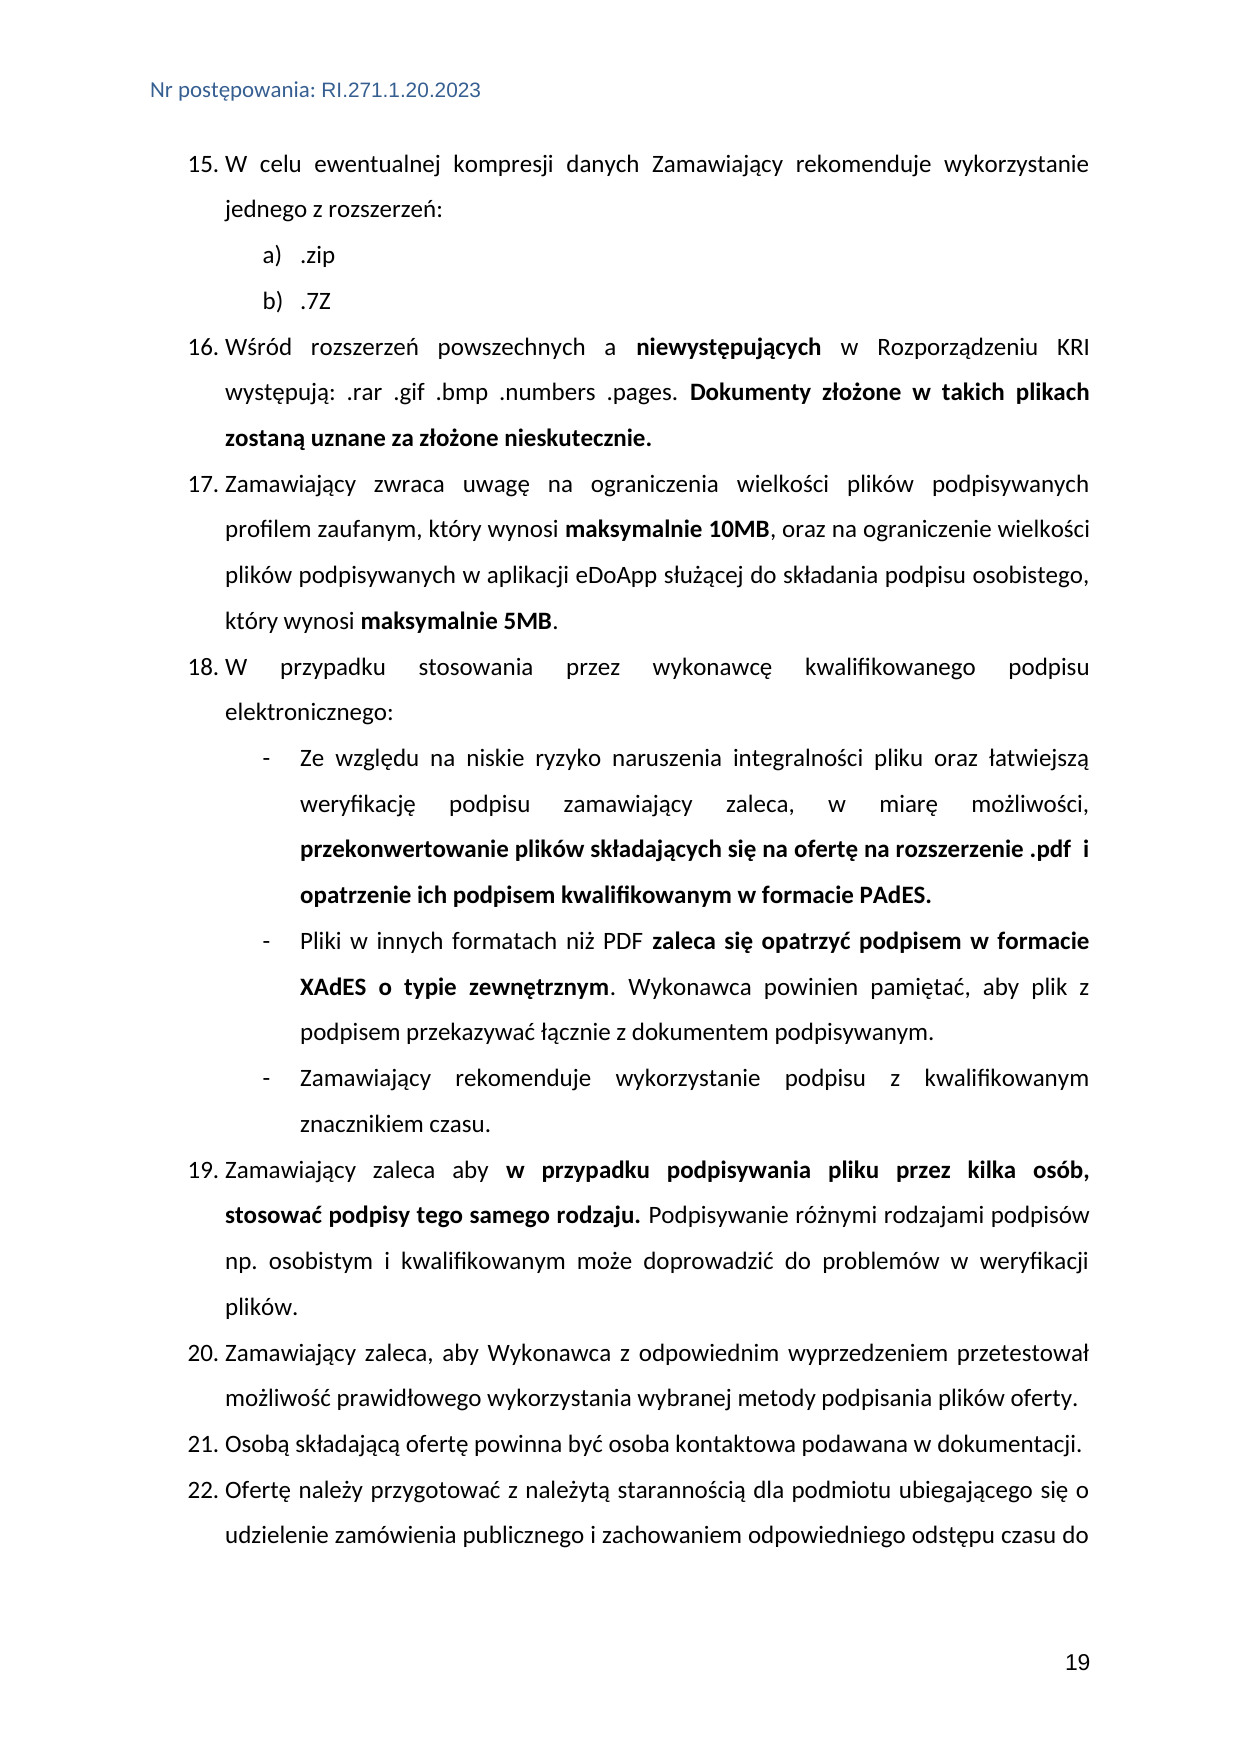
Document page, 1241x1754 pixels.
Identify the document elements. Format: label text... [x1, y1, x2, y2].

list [187, 1474, 1090, 1550]
list .7Z [262, 285, 1090, 315]
list Osobą składającą ofertę powinna być osoba kontaktowa podawana w dokumentacji. [187, 1428, 1090, 1459]
list W przypadku stosowania przez wykonawcę kwalifikowanego podpisu elektronicznego: [187, 651, 1090, 727]
list Zamawiający rekomenduje wykorzystanie podpisu z kwalifikowanym znacznikiem czasu. [262, 1062, 1090, 1138]
list Zamawiający zaleca, aby Wykonawca z odpowiednim wyprzedzeniem przetestował możliwość prawidłowego wykorzystania wybranej metody podpisania plików oferty. [187, 1337, 1090, 1413]
list .zip [262, 239, 1090, 270]
list Wśród rozszerzeń powszechnych a niewystępujących w Rozporządzeniu KRI występują: .rar .gif .bmp .numbers .pages. Dokumenty złożone w takich plikach zostaną uznane za złożone nieskutecznie. [187, 331, 1090, 453]
list Zamawiający zaleca aby w przypadku podpisywania pliku przez kilka osób, stosować podpisy tego samego rodzaju. Podpisywanie różnymi rodzajami podpisów np. osobistym i kwalifikowanym może doprowadzić do problemów w weryfikacji plików. [187, 1154, 1090, 1321]
list Zamawiający zwraca uwagę na ograniczenia wielkości plików podpisywanych profilem zaufanym, który wynosi maksymalnie 10MB, oraz na ograniczenie wielkości plików podpisywanych w aplikacji eDoApp służącej do składania podpisu osobistego, który wynosi maksymalnie 5MB. [187, 468, 1090, 636]
list Pliki w innych formatach niż PDF zaleca się opatrzyć podpisem w formacie XAdES o typie zewnętrznym. Wykonawca powinien pamiętać, aby plik z podpisem przekazywać łącznie z dokumentem podpisywanym. [262, 925, 1090, 1047]
list Ze względu na niskie ryzyko naruszenia integralności pliku oraz łatwiejszą weryfikację podpisu zamawiający zaleca, w miarę możliwości, przekonwertowanie plików składających się na ofertę na rozszerzenie .pdf i opatrzenie ich podpisem kwalifikowanym w formacie PAdES. [262, 742, 1090, 910]
list W celu ewentualnej kompresji danych Zamawiający rekomenduje wykorzystanie jednego z rozszerzeń: [187, 148, 1090, 224]
